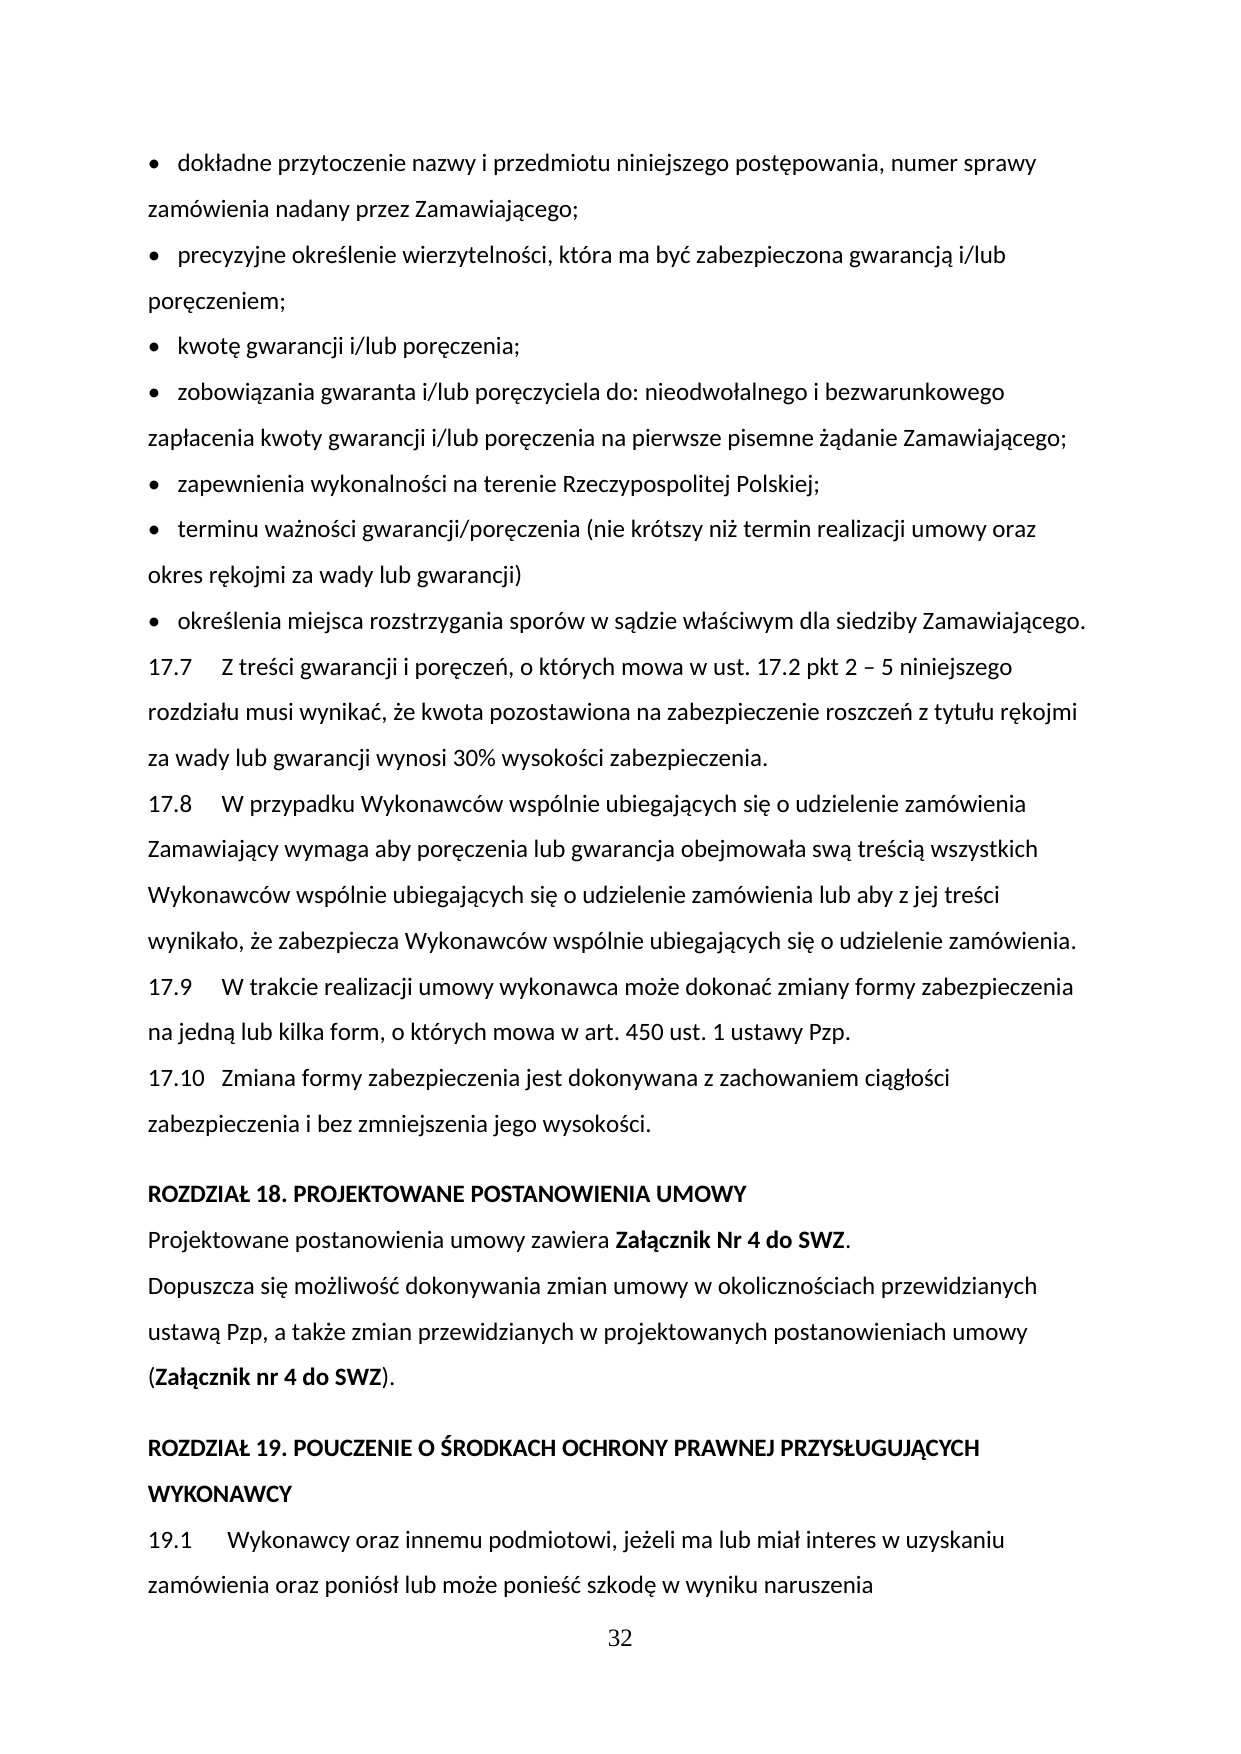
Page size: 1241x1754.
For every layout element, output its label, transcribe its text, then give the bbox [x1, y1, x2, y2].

text • terminu ważności gwarancji/poręczenia (nie krótszy niż termin realizacji umowy oraz okres rękojmi za wady lub gwarancji) [148, 513, 1093, 590]
text • kwotę gwarancji i/lub poręczenia; [148, 331, 1093, 361]
list Z treści gwarancji i poręczeń, o których mowa w ust. 17.2 pkt 2 – 5 niniejszego rozdziału musi wynikać, że kwota pozostawiona na zabezpieczenie roszczeń z tytułu rękojmi za wady lub gwarancji wynosi 30% wysokości zabezpieczenia. [148, 651, 1093, 773]
text • dokładne przytoczenie nazwy i przedmiotu niniejszego postępowania, numer sprawy zamówienia nadany przez Zamawiającego; [148, 148, 1093, 224]
text Projektowane postanowienia umowy zawiera Załącznik Nr 4 do SWZ. [148, 1224, 1093, 1255]
text • zapewnienia wykonalności na terenie Rzeczypospolitej Polskiej; [148, 468, 1093, 498]
text • precyzyjne określenie wierzytelności, która ma być zabezpieczona gwarancją i/lub poręczeniem; [148, 239, 1093, 315]
list Zmiana formy zabezpieczenia jest dokonywana z zachowaniem ciągłości zabezpieczenia i bez zmniejszenia jego wysokości. [148, 1062, 1093, 1138]
text • określenia miejsca rozstrzygania sporów w sądzie właściwym dla siedziby Zamawiającego. [148, 605, 1093, 635]
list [148, 1524, 1093, 1600]
text • zobowiązania gwaranta i/lub poręczyciela do: nieodwołalnego i bezwarunkowego zapłacenia kwoty gwarancji i/lub poręczenia na pierwsze pisemne żądanie Zamawiającego; [148, 376, 1093, 452]
text Dopuszcza się możliwość dokonywania zmian umowy w okolicznościach przewidzianych ustawą Pzp, a także zmian przewidzianych w projektowanych postanowieniach umowy (Załącznik nr 4 do SWZ). [148, 1270, 1093, 1392]
subtitle ROZDZIAŁ 19. POUCZENIE O ŚRODKACH OCHRONY PRAWNEJ PRZYSŁUGUJĄCYCH WYKONAWCY [148, 1432, 1093, 1508]
subtitle ROZDZIAŁ 18. PROJEKTOWANE POSTANOWIENIA UMOWY [148, 1179, 1093, 1209]
list W przypadku Wykonawców wspólnie ubiegających się o udzielenie zamówienia Zamawiający wymaga aby poręczenia lub gwarancja obejmowała swą treścią wszystkich Wykonawców wspólnie ubiegających się o udzielenie zamówienia lub aby z jej treści wynikało, że zabezpiecza Wykonawców wspólnie ubiegających się o udzielenie zamówienia. [148, 788, 1093, 956]
list W trakcie realizacji umowy wykonawca może dokonać zmiany formy zabezpieczenia na jedną lub kilka form, o których mowa w art. 450 ust. 1 ustawy Pzp. [148, 971, 1093, 1047]
